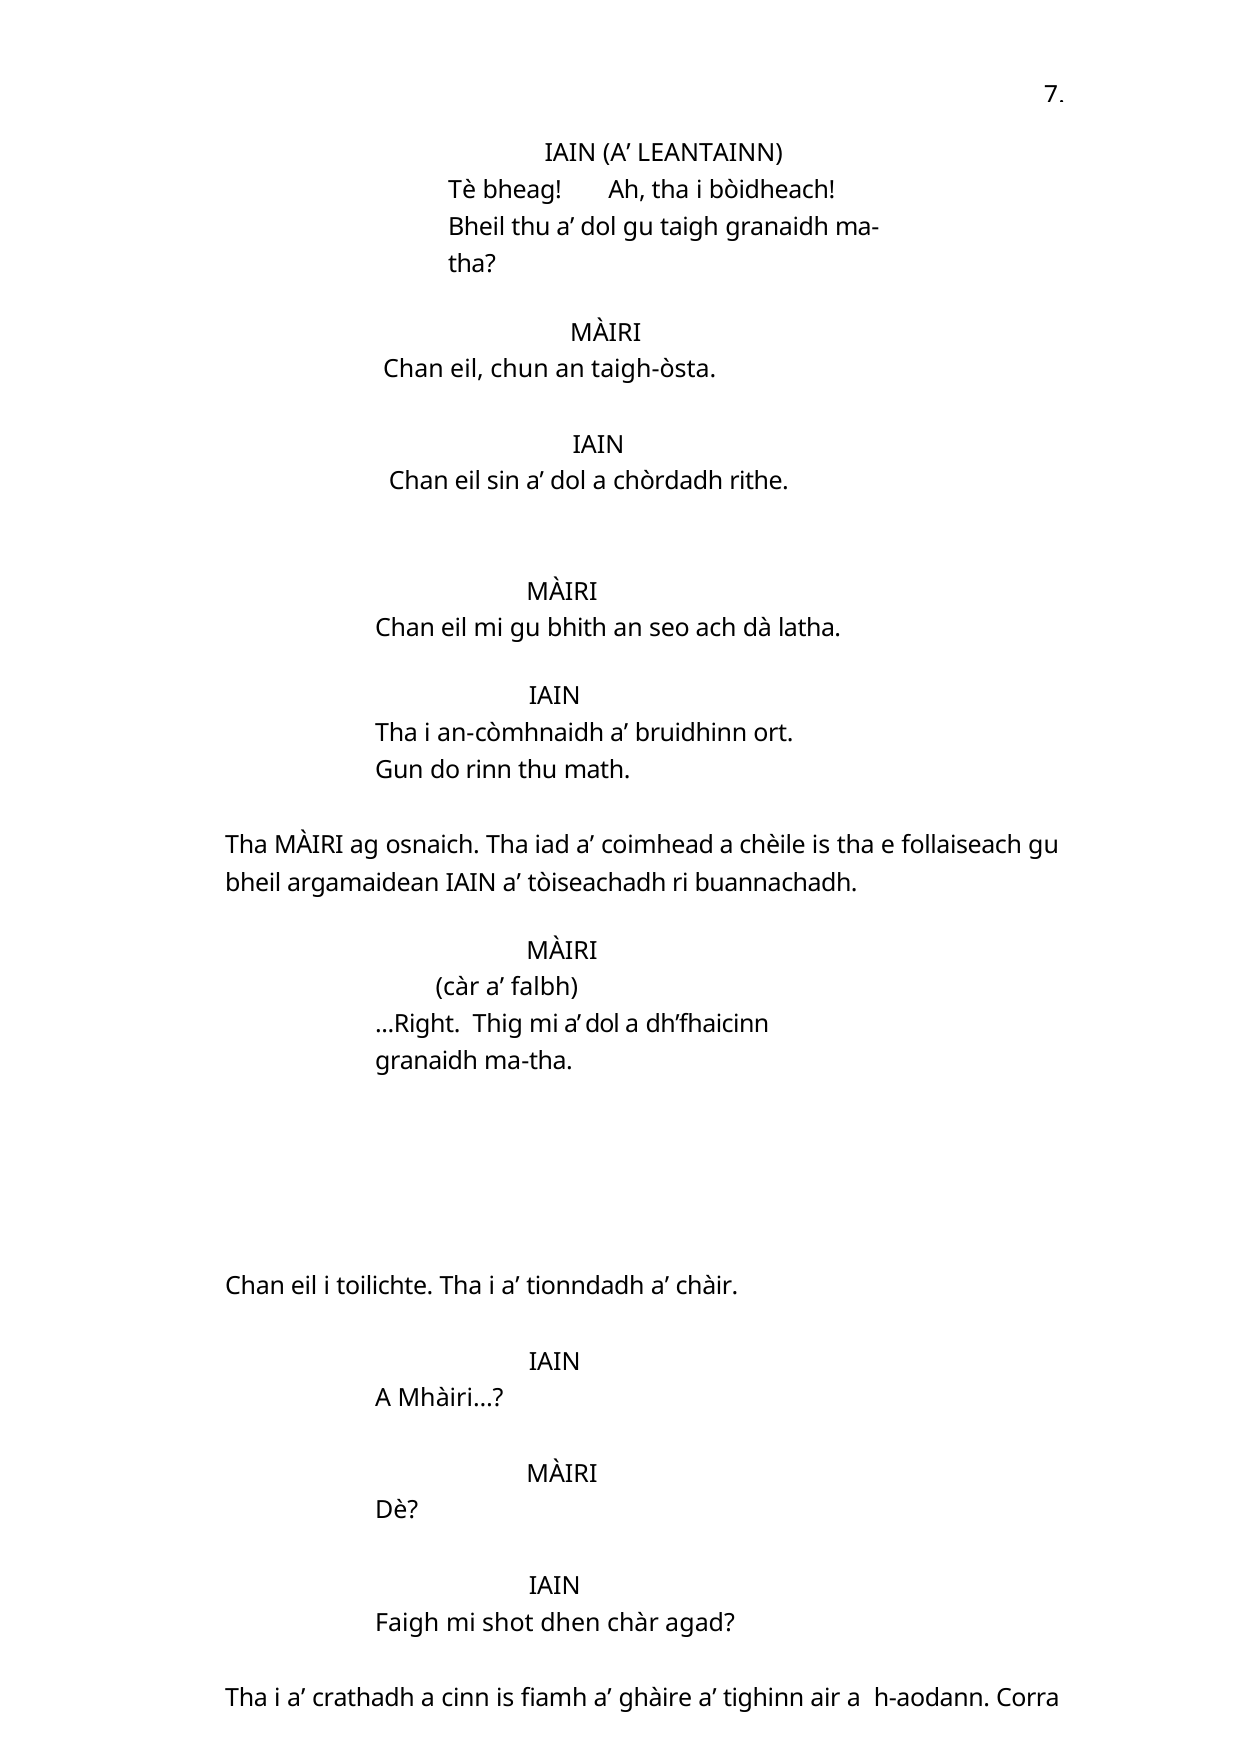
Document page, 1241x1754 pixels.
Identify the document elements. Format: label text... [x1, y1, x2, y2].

text Chan eil sin a’ dol a chòrdadh rithe. [314, 463, 886, 497]
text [225, 1680, 1131, 1714]
text ...Right. Thig mi a’ dol a dh’fhaicinn granaidh ma-tha. [375, 1006, 842, 1077]
text Tha MÀIRI ag osnaich. Tha iad a’ coimhead a chèile is tha e follaiseach gu bheil argamaidean IAIN a’ tòiseachadh ri buannachadh. [225, 827, 1120, 898]
text Faigh mi shot dhen chàr agad? [375, 1604, 872, 1638]
text Chan eil, chun an taigh-òsta. [308, 351, 1043, 385]
text MÀIRI [389, 932, 735, 967]
text IAIN [374, 1343, 735, 1377]
text IAIN [374, 678, 735, 712]
text Chan eil mi gu bhith an seo ach dà latha. [375, 610, 872, 644]
text MÀIRI [389, 573, 735, 607]
text MÀIRI [286, 314, 924, 348]
text IAIN [274, 426, 922, 461]
text Chan eil i toilichte. Tha i a’ tionndadh a’ chàir. [225, 1268, 1120, 1302]
text A Mhàiri…? [375, 1380, 872, 1414]
text (càr a’ falbh) [435, 969, 872, 1003]
text IAIN [374, 1568, 735, 1602]
text IAIN (A’ LEANTAINN) [286, 135, 1041, 169]
text Tha i an-còmhnaidh a’ bruidhinn ort. Gun do rinn thu math. [375, 714, 828, 786]
text Dè? [375, 1492, 872, 1526]
text MÀIRI [389, 1456, 735, 1489]
text Tè bheag! Ah, tha i bòidheach! Bheil thu a’ dol gu taigh granaidh ma-tha? [448, 171, 886, 280]
